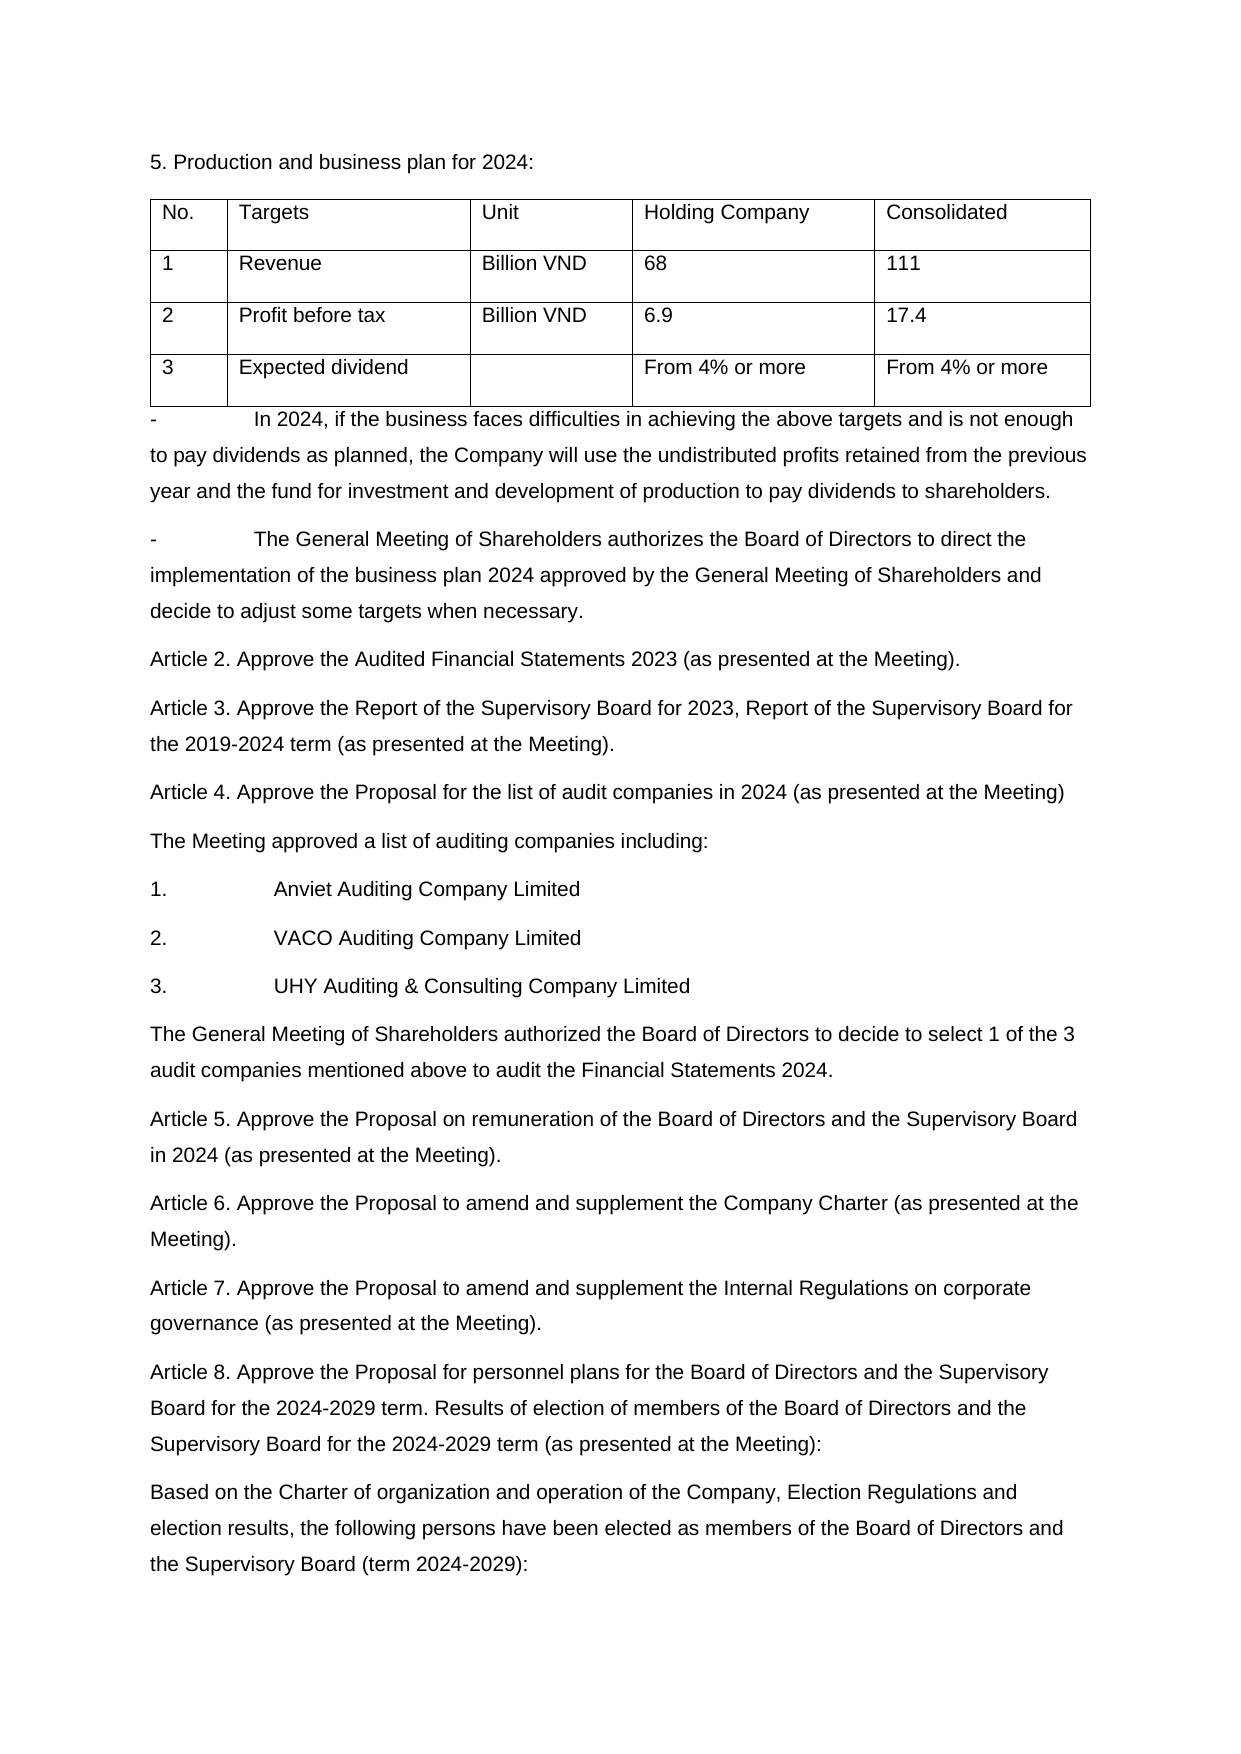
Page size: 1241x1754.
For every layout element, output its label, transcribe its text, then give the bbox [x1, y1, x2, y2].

table_header Consolidated [875, 200, 1090, 250]
table_cell Profit before tax [228, 303, 470, 354]
table_header Unit [471, 200, 632, 250]
table_cell Billion VND [471, 303, 632, 354]
table_cell From 4% or more [633, 355, 874, 406]
table_cell 3 [151, 355, 227, 406]
list The General Meeting of Shareholders authorizes the Board of Directors to direct the implementation of the business plan 2024 approved by the General Meeting of Shareholders and decide to adjust some targets when necessary. [150, 527, 1090, 623]
text 5. Production and business plan for 2024: [150, 150, 1090, 174]
text Article 4. Approve the Proposal for the list of audit companies in 2024 (as presented at the Meeting) [150, 780, 1090, 804]
text Article 2. Approve the Audited Financial Statements 2023 (as presented at the Meeting). [150, 647, 1090, 671]
text Article 6. Approve the Proposal to amend and supplement the Company Charter (as presented at the Meeting). [150, 1191, 1090, 1251]
text Article 7. Approve the Proposal to amend and supplement the Internal Regulations on corporate governance (as presented at the Meeting). [150, 1275, 1090, 1335]
text Based on the Charter of organization and operation of the Company, Election Regulations and election results, the following persons have been elected as members of the Board of Directors and the Supervisory Board (term 2024-2029): [150, 1480, 1090, 1576]
text Article 3. Approve the Report of the Supervisory Board for 2023, Report of the Supervisory Board for the 2019-2024 term (as presented at the Meeting). [150, 696, 1090, 756]
table_cell 2 [151, 303, 227, 354]
table_header Holding Company [633, 200, 874, 250]
table_cell 1 [151, 251, 227, 302]
table_cell 111 [875, 251, 1090, 302]
table_header No. [151, 200, 227, 250]
table_cell Expected dividend [228, 355, 470, 406]
table_cell 68 [633, 251, 874, 302]
table_cell From 4% or more [875, 355, 1090, 406]
list VACO Auditing Company Limited [150, 925, 1090, 949]
list Anviet Auditing Company Limited [150, 877, 1090, 901]
table_cell Billion VND [471, 251, 632, 302]
text Article 5. Approve the Proposal on remuneration of the Board of Directors and the Supervisory Board in 2024 (as presented at the Meeting). [150, 1107, 1090, 1166]
text Article 8. Approve the Proposal for personnel plans for the Board of Directors and the Supervisory Board for the 2024-2029 term. Results of election of members of the Board of Directors and the Supervisory Board for the 2024-2029 term (as presented at the Meeting): [150, 1360, 1090, 1456]
table_cell [471, 355, 632, 406]
table_cell 6.9 [633, 303, 874, 354]
text The Meeting approved a list of auditing companies including: [150, 828, 1090, 852]
table_cell Revenue [228, 251, 470, 302]
table_header Targets [228, 200, 470, 250]
list UHY Auditing & Consulting Company Limited [150, 974, 1090, 998]
table_cell 17.4 [875, 303, 1090, 354]
list In 2024, if the business faces difficulties in achieving the above targets and is not enough to pay dividends as planned, the Company will use the undistributed profits retained from the previous year and the fund for investment and development of production to pay dividends to shareholders. [150, 407, 1090, 502]
text The General Meeting of Shareholders authorized the Board of Directors to decide to select 1 of the 3 audit companies mentioned above to audit the Financial Statements 2024. [150, 1022, 1090, 1082]
